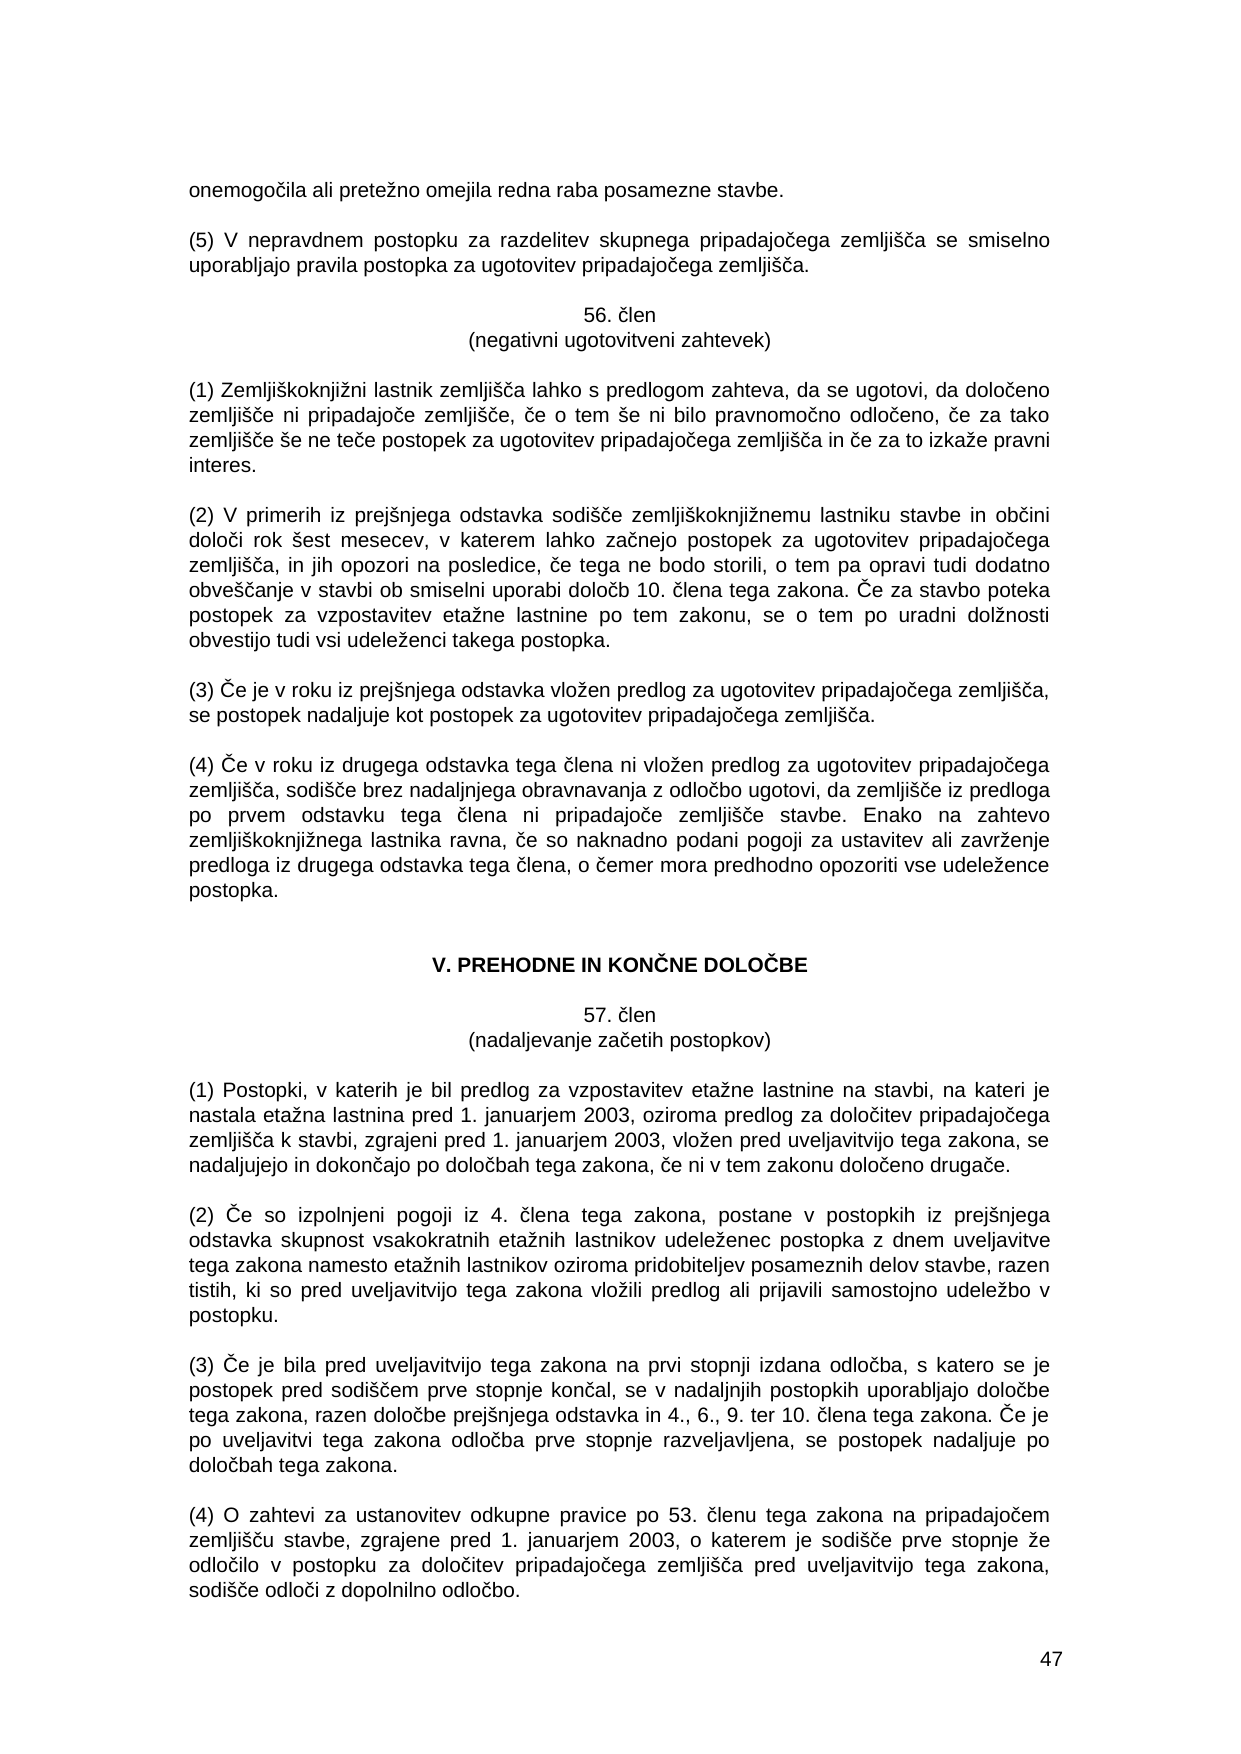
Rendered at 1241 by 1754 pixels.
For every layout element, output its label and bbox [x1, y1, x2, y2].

table_cell [177, 177, 1062, 1627]
